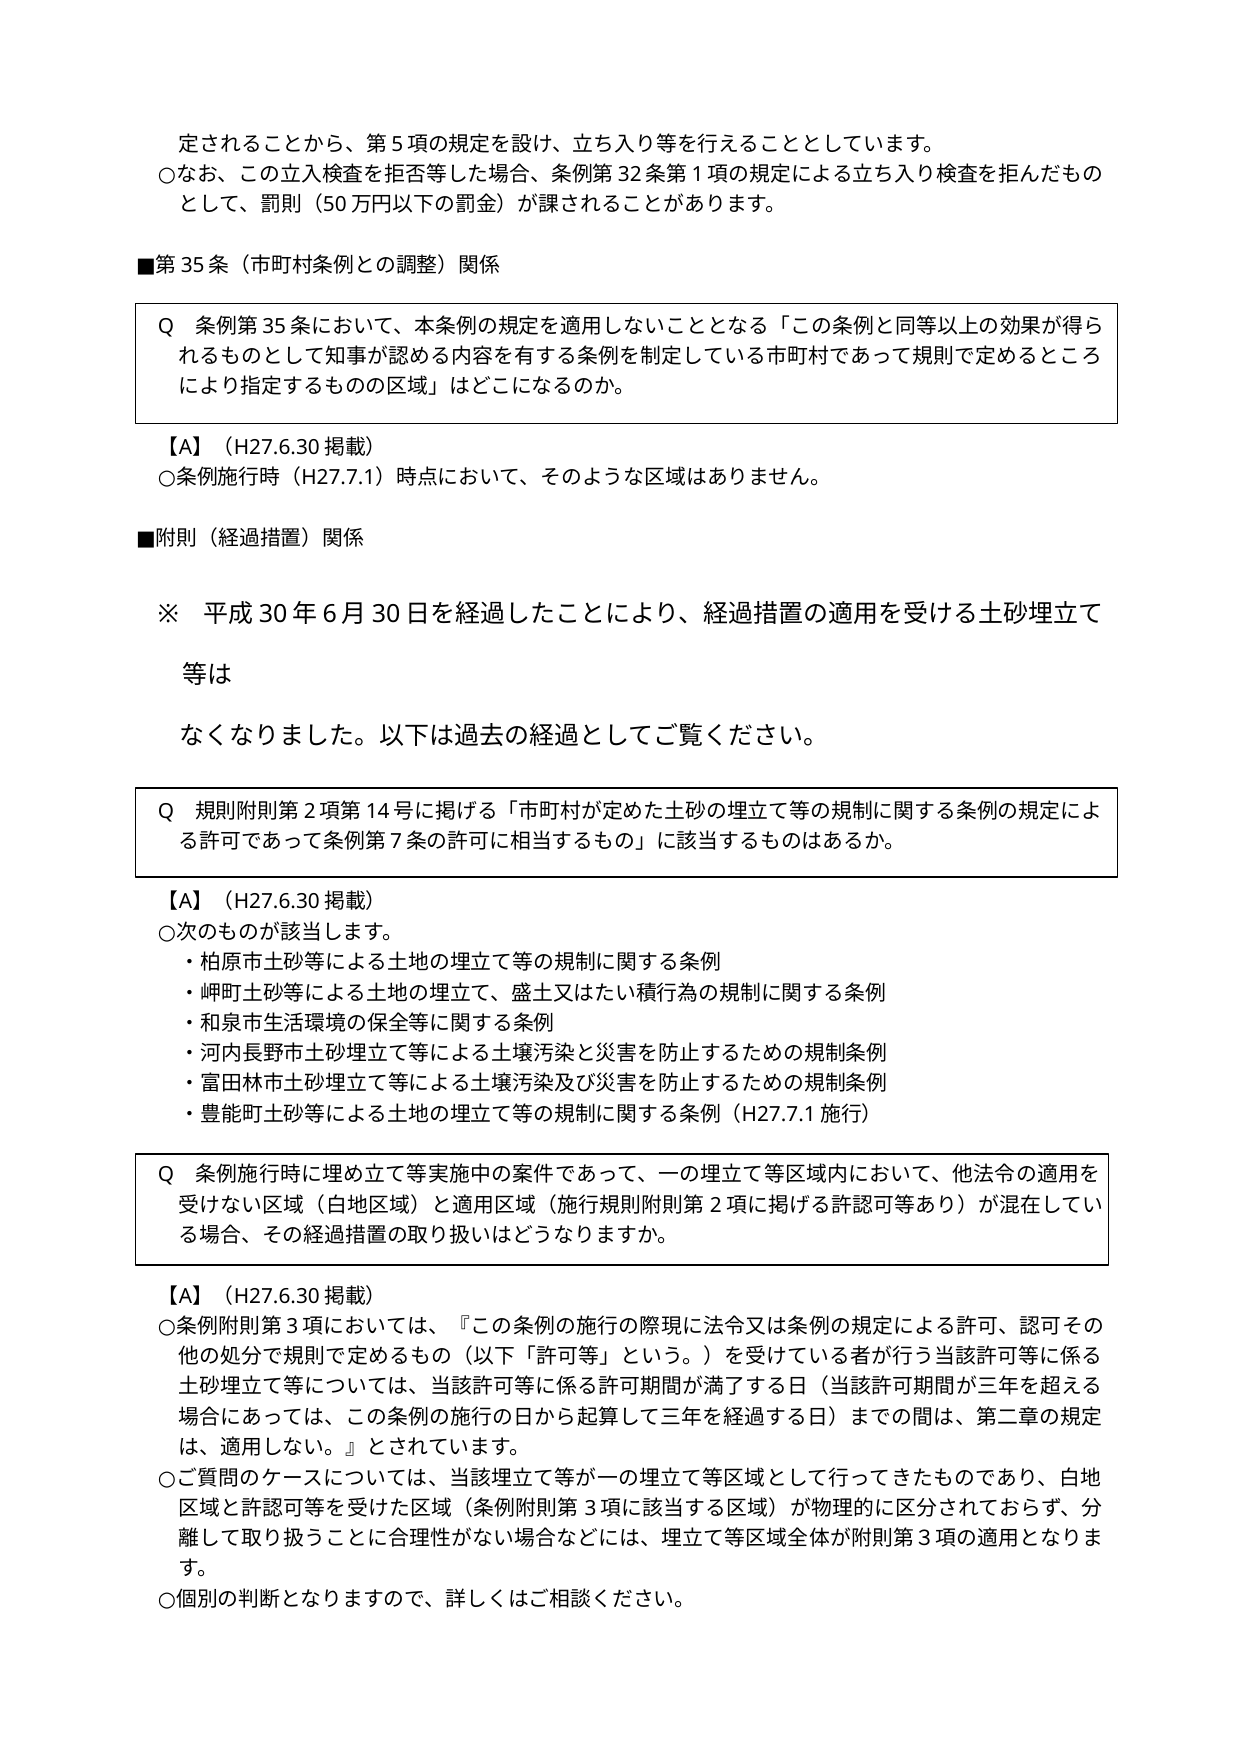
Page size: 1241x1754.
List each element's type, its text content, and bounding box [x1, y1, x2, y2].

text ○個別の判断となりますので、詳しくはご相談ください。 [158, 1582, 1104, 1612]
text 【A】（H27.6.30掲載） [158, 885, 1104, 915]
text ・富田林市土砂埋立て等による土壌汚染及び災害を防止するための規制条例 [179, 1067, 1104, 1097]
text ・和泉市生活環境の保全等に関する条例 [179, 1006, 1104, 1036]
text ■附則（経過措置）関係 [136, 521, 1104, 551]
text ・河内長野市土砂埋立て等による土壌汚染と災害を防止するための規制条例 [179, 1036, 1104, 1067]
text ■第35条（市町村条例との調整）関係 [136, 248, 1104, 278]
text ○条例施行時（H27.7.1）時点において、そのような区域はありません。 [158, 460, 1104, 491]
text ・岬町土砂等による土地の埋立て、盛土又はたい積行為の規制に関する条例 [179, 976, 1104, 1006]
text ※ 平成30年6月30日を経過したことにより、経過措置の適用を受ける土砂埋立て等は [158, 582, 1104, 703]
text 【A】（H27.6.30掲載） [158, 1279, 1104, 1309]
text なくなりました。以下は過去の経過としてご覧ください。 [179, 703, 1104, 763]
text ・柏原市土砂等による土地の埋立て等の規制に関する条例 [179, 945, 1104, 976]
text Q 規則附則第2項第14号に掲げる「市町村が定めた土砂の埋立て等の規制に関する条例の規定による許可であって条例第7条の許可に相当するもの」に該当するものはあるか。 [158, 794, 1104, 854]
text ○次のものが該当します。 [158, 915, 1104, 945]
text Q 条例第35条において、本条例の規定を適用しないこととなる「この条例と同等以上の効果が得られるものとして知事が認める内容を有する条例を制定している市町村であって規則で定めるところにより指定するものの区域」はどこになるのか。 [158, 309, 1104, 400]
text ○ご質問のケースについては、当該埋立て等が一の埋立て等区域として行ってきたものであり、白地区域と許認可等を受けた区域（条例附則第3項に該当する区域）が物理的に区分されておらず、分離して取り扱うことに合理性がない場合などには、埋立て等区域全体が附則第３項の適用となります。 [158, 1461, 1104, 1582]
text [158, 127, 1104, 157]
text Q 条例施行時に埋め立て等実施中の案件であって、一の埋立て等区域内において、他法令の適用を受けない区域（白地区域）と適用区域（施行規則附則第2項に掲げる許認可等あり）が混在している場合、その経過措置の取り扱いはどうなりますか。 [158, 1158, 1104, 1248]
text 【A】（H27.6.30掲載） [158, 430, 1104, 460]
text ○条例附則第3項においては、『この条例の施行の際現に法令又は条例の規定による許可、認可その他の処分で規則で定めるもの（以下「許可等」という。）を受けている者が行う当該許可等に係る土砂埋立て等については、当該許可等に係る許可期間が満了する日（当該許可期間が三年を超える場合にあっては、この条例の施行の日から起算して三年を経過する日）までの間は、第二章の規定は、適用しない。』とされています。 [158, 1309, 1104, 1461]
text ○なお、この立入検査を拒否等した場合、条例第32条第1項の規定による立ち入り検査を拒んだものとして、罰則（50万円以下の罰金）が課されることがあります。 [158, 157, 1104, 218]
text ・豊能町土砂等による土地の埋立て等の規制に関する条例（H27.7.1施行） [179, 1097, 1104, 1127]
